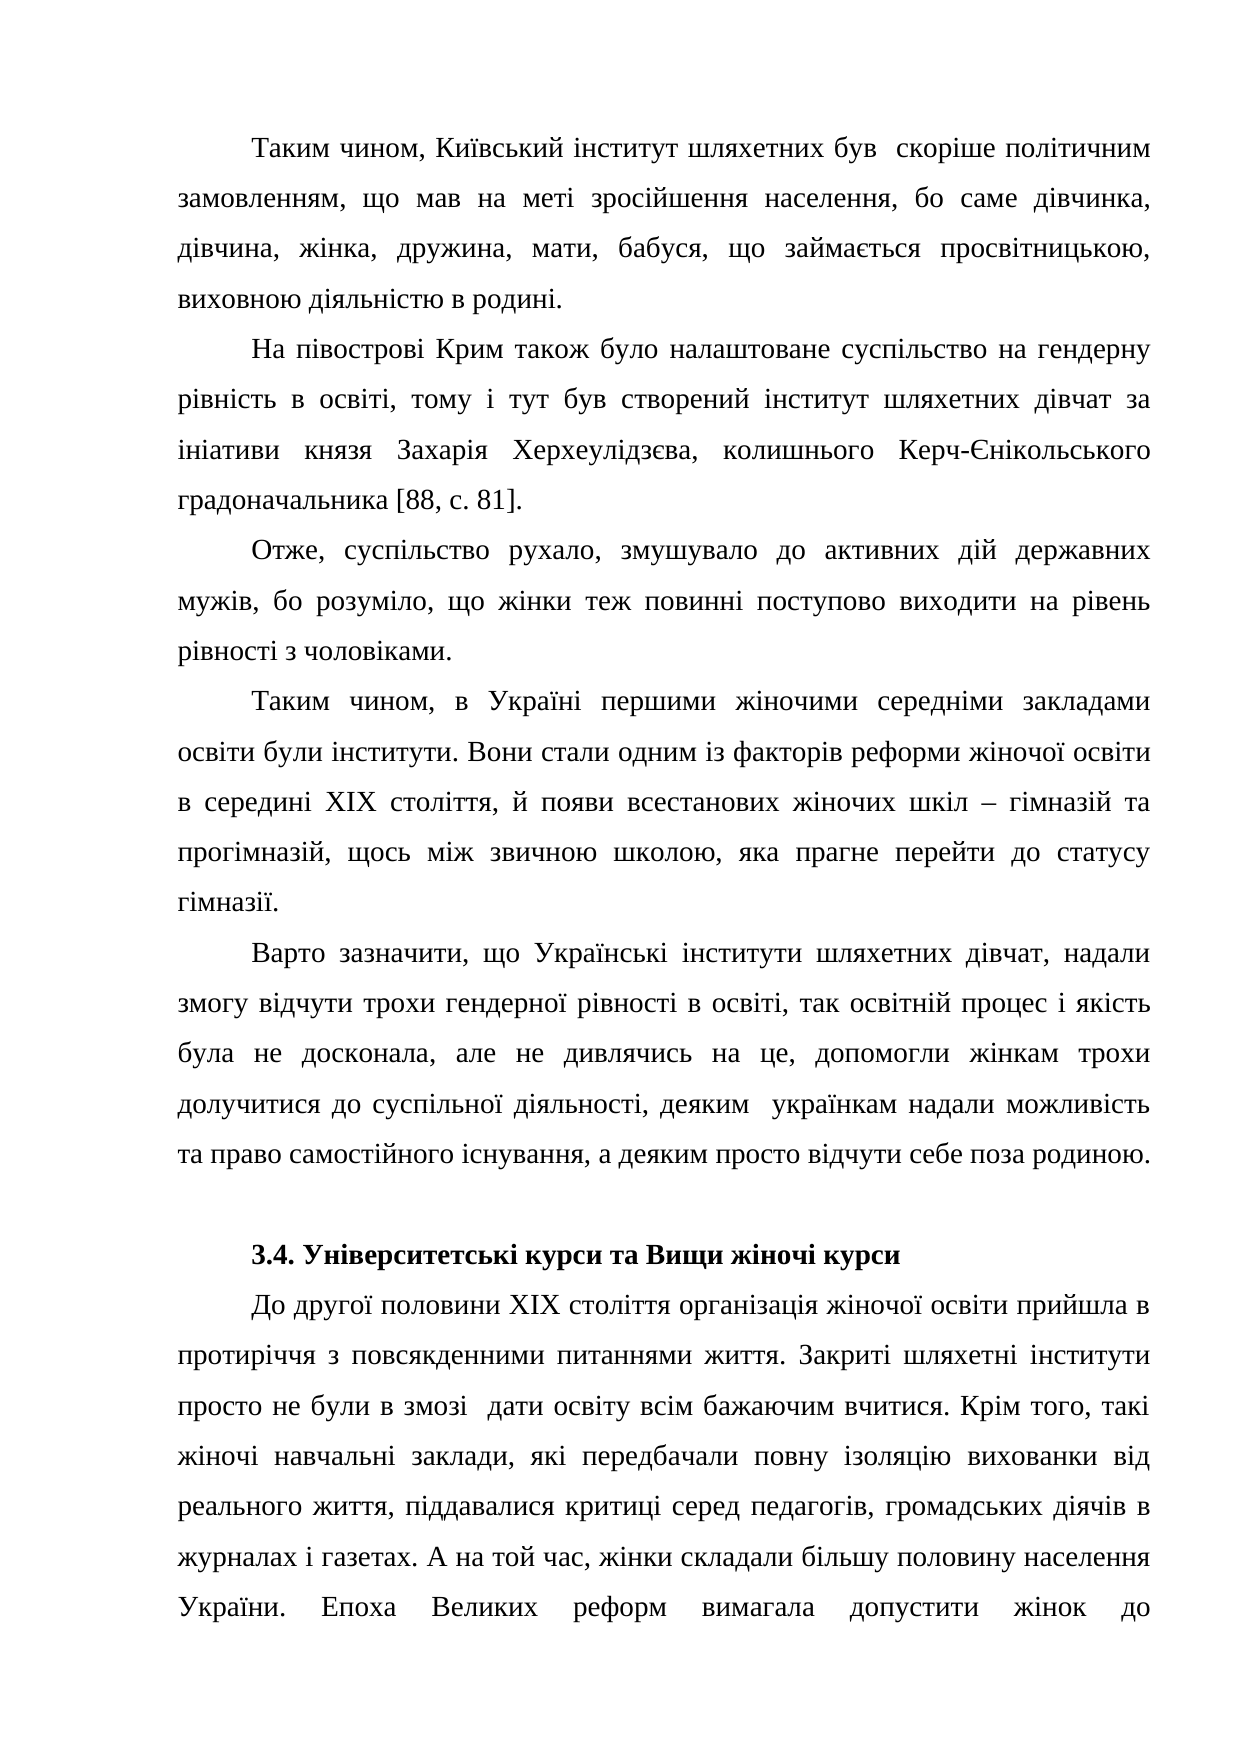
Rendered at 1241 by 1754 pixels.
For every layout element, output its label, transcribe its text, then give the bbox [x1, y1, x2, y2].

text Варто зазначити, що Українські інститути шляхетних дівчат, надали змогу відчути трохи гендерної рівності в освіті, так освітній процес і якість була не досконала, але не дивлячись на це, допомогли жінкам трохи долучитися до суспільної діяльності, деяким українкам надали можливість та право самостійного існування, а деяким просто відчути себе поза родиною. [177, 935, 1152, 1170]
text Отже, суспільство рухало, змушувало до активних дій державних мужів, бо розуміло, що жінки теж повинні поступово виходити на рівень рівності з чоловіками. [177, 532, 1152, 667]
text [177, 1287, 1152, 1622]
text 3.4. Університетські курси та Вищи жіночі курси [177, 1237, 1152, 1270]
text Таким чином, Київський інститут шляхетних був скоріше політичним замовленням, що мав на меті зросійшення населення, бо саме дівчинка, дівчина, жінка, дружина, мати, бабуся, що займається просвітницькою, виховною діяльністю в родині. [177, 130, 1152, 314]
text На півострові Крим також було налаштоване суспільство на гендерну рівність в освіті, тому і тут був створений інститут шляхетних дівчат за ініативи князя Захарiя Херхеулiдзєва, колишнього Керч-Єнiкольського градоначальника [88, с. 81]. [177, 331, 1152, 516]
text Таким чином, в Україні першими жіночими середніми закладами освіти були інститути. Вони стали одним із факторів реформи жіночої освіти в середині XIX століття, й появи всестанових жіночих шкіл – гімназій та прогімназій, щось між звичною школою, яка прагне перейти до статусу гімназії. [177, 683, 1152, 918]
